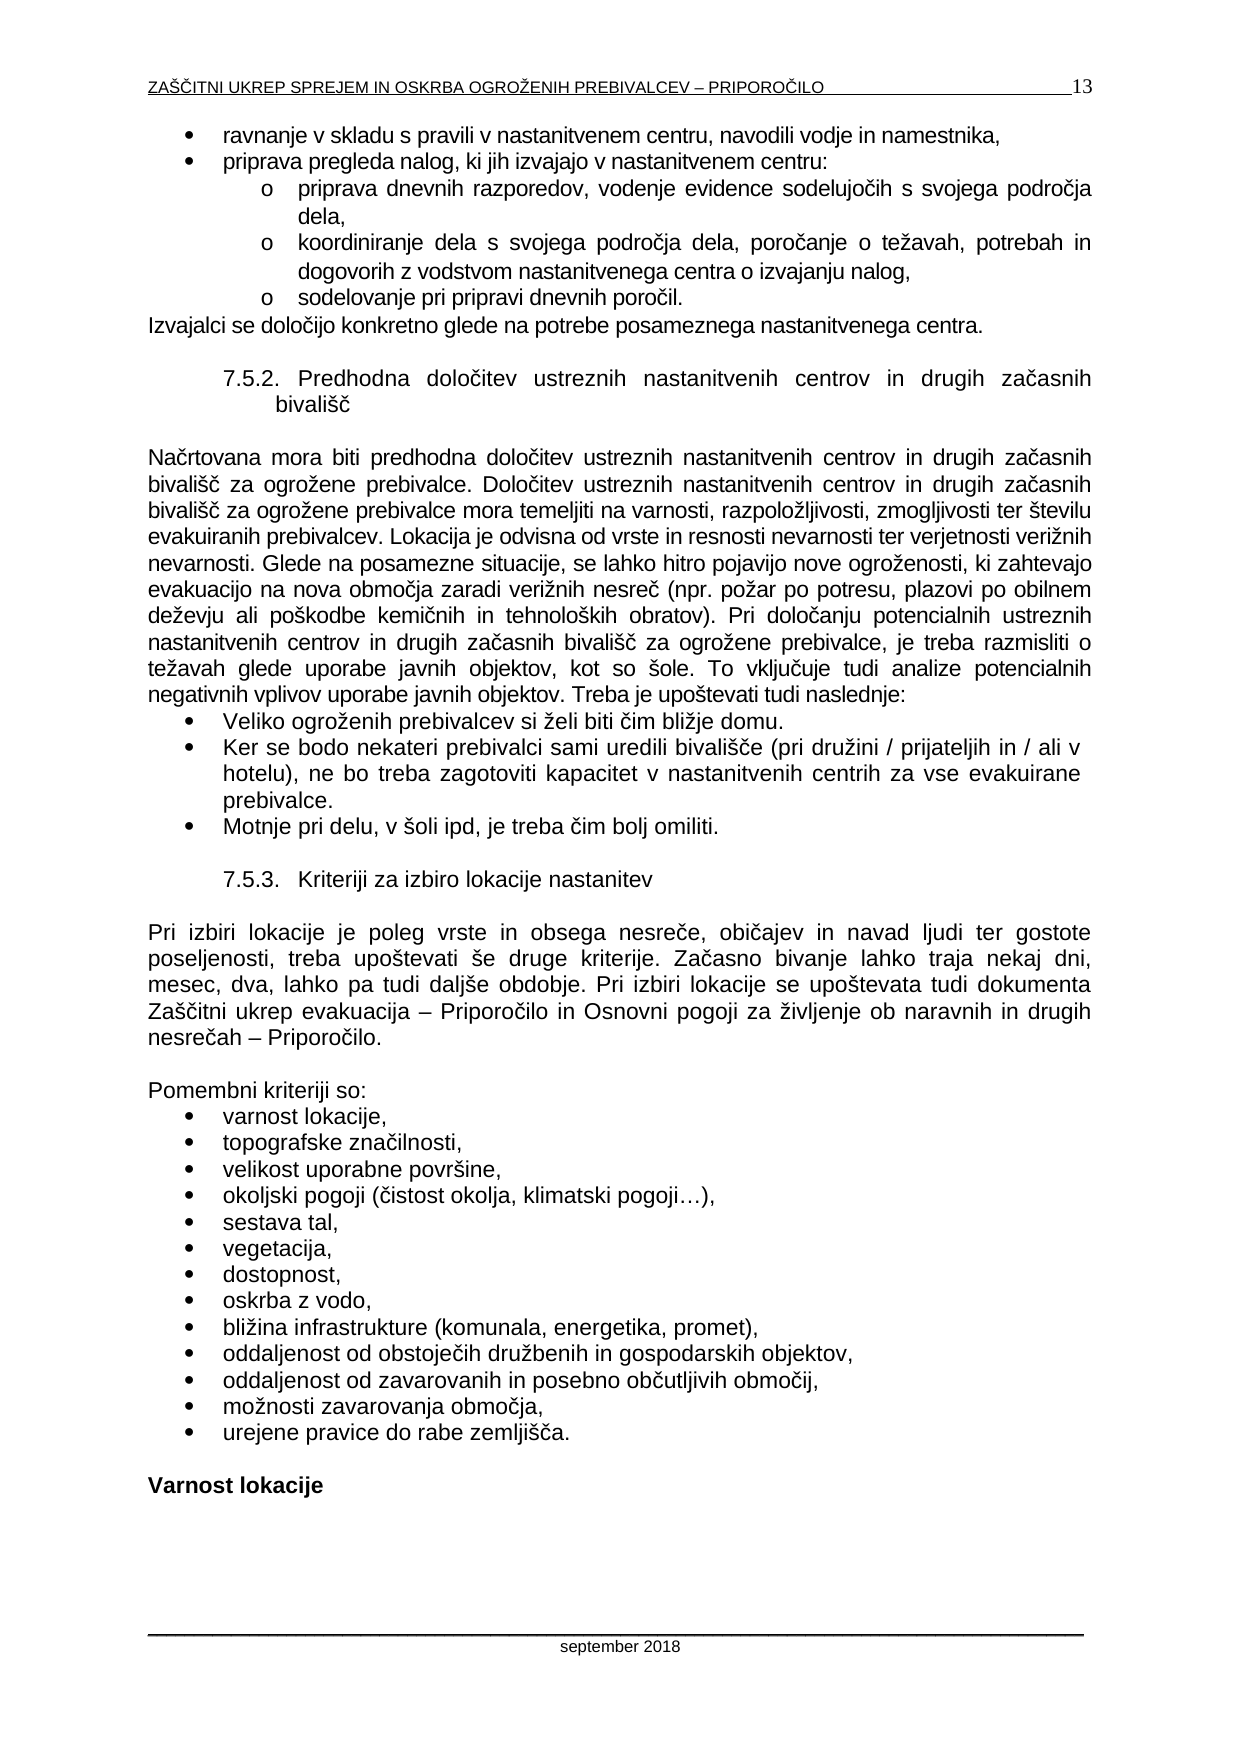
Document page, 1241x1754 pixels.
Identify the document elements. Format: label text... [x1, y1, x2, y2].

list okoljski pogoji (čistost okolja, klimatski pogoji…), [185, 1182, 1092, 1208]
list varnost lokacije, [185, 1103, 1092, 1129]
subtitle Predhodna določitev ustreznih nastanitvenih centrov in drugih začasnih bivališč [223, 365, 1092, 418]
subtitle Kriteriji za izbiro lokacije nastanitev [223, 866, 1092, 892]
list bližina infrastrukture (komunala, energetika, promet), [185, 1314, 1092, 1340]
list sestava tal, [185, 1208, 1092, 1235]
list ravnanje v skladu s pravili v nastanitvenem centru, navodili vodje in namestnika, [185, 122, 1092, 148]
text Načrtovana mora biti predhodna določitev ustreznih nastanitvenih centrov in drugih začasnih bivališč za ogrožene prebivalce. Določitev ustreznih nastanitvenih centrov in drugih začasnih bivališč za ogrožene prebivalce mora temeljiti na varnosti, razpoložljivosti, zmogljivosti ter številu evakuiranih prebivalcev. Lokacija je odvisna od vrste in resnosti nevarnosti ter verjetnosti verižnih nevarnosti. Glede na posamezne situacije, se lahko hitro pojavijo nove ogroženosti, ki zahtevajo evakuacijo na nova območja zaradi verižnih nesreč (npr. požar po potresu, plazovi po obilnem deževju ali poškodbe kemičnih in tehnoloških obratov). Pri določanju potencialnih ustreznih nastanitvenih centrov in drugih začasnih bivališč za ogrožene prebivalce, je treba razmisliti o težavah glede uporabe javnih objektov, kot so šole. To vključuje tudi analize potencialnih negativnih vplivov uporabe javnih objektov. Treba je upoštevati tudi naslednje: [148, 444, 1092, 708]
list koordiniranje dela s svojega področja dela, poročanje o težavah, potrebah in dogovorih z vodstvom nastanitvenega centra o izvajanju nalog, [260, 229, 1092, 284]
list urejene pravice do rabe zemljišča. [185, 1419, 1092, 1446]
list Ker se bodo nekateri prebivalci sami uredili bivališče (pri družini / prijateljih in / ali v hotelu), ne bo treba zagotoviti kapacitet v nastanitvenih centrih za vse evakuirane prebivalce. [185, 734, 1082, 813]
list priprava pregleda nalog, ki jih izvajajo v nastanitvenem centru: [185, 148, 1092, 175]
list velikost uporabne površine, [185, 1156, 1092, 1182]
list sodelovanje pri pripravi dnevnih poročil. [260, 284, 1092, 312]
list oddaljenost od obstoječih družbenih in gospodarskih objektov, [185, 1340, 1092, 1367]
text Varnost lokacije [148, 1472, 1092, 1498]
list topografske značilnosti, [185, 1129, 1092, 1156]
list Veliko ogroženih prebivalcev si želi biti čim bližje domu. [185, 708, 1082, 734]
list možnosti zavarovanja območja, [185, 1393, 1092, 1419]
list priprava dnevnih razporedov, vodenje evidence sodelujočih s svojega področja dela, [260, 175, 1092, 229]
list oddaljenost od zavarovanih in posebno občutljivih območij, [185, 1367, 1092, 1393]
list oskrba z vodo, [185, 1287, 1092, 1314]
list dostopnost, [185, 1261, 1092, 1287]
text Izvajalci se določijo konkretno glede na potrebe posameznega nastanitvenega centra. [148, 312, 1092, 339]
text Pomembni kriteriji so: [148, 1077, 1092, 1103]
list Motnje pri delu, v šoli ipd, je treba čim bolj omiliti. [185, 813, 1082, 839]
text Pri izbiri lokacije je poleg vrste in obsega nesreče, običajev in navad ljudi ter gostote poseljenosti, treba upoštevati še druge kriterije. Začasno bivanje lahko traja nekaj dni, mesec, dva, lahko pa tudi daljše obdobje. Pri izbiri lokacije se upoštevata tudi dokumenta Zaščitni ukrep evakuacija – Priporočilo in Osnovni pogoji za življenje ob naravnih in drugih nesrečah – Priporočilo. [148, 918, 1092, 1050]
list vegetacija, [185, 1235, 1092, 1261]
